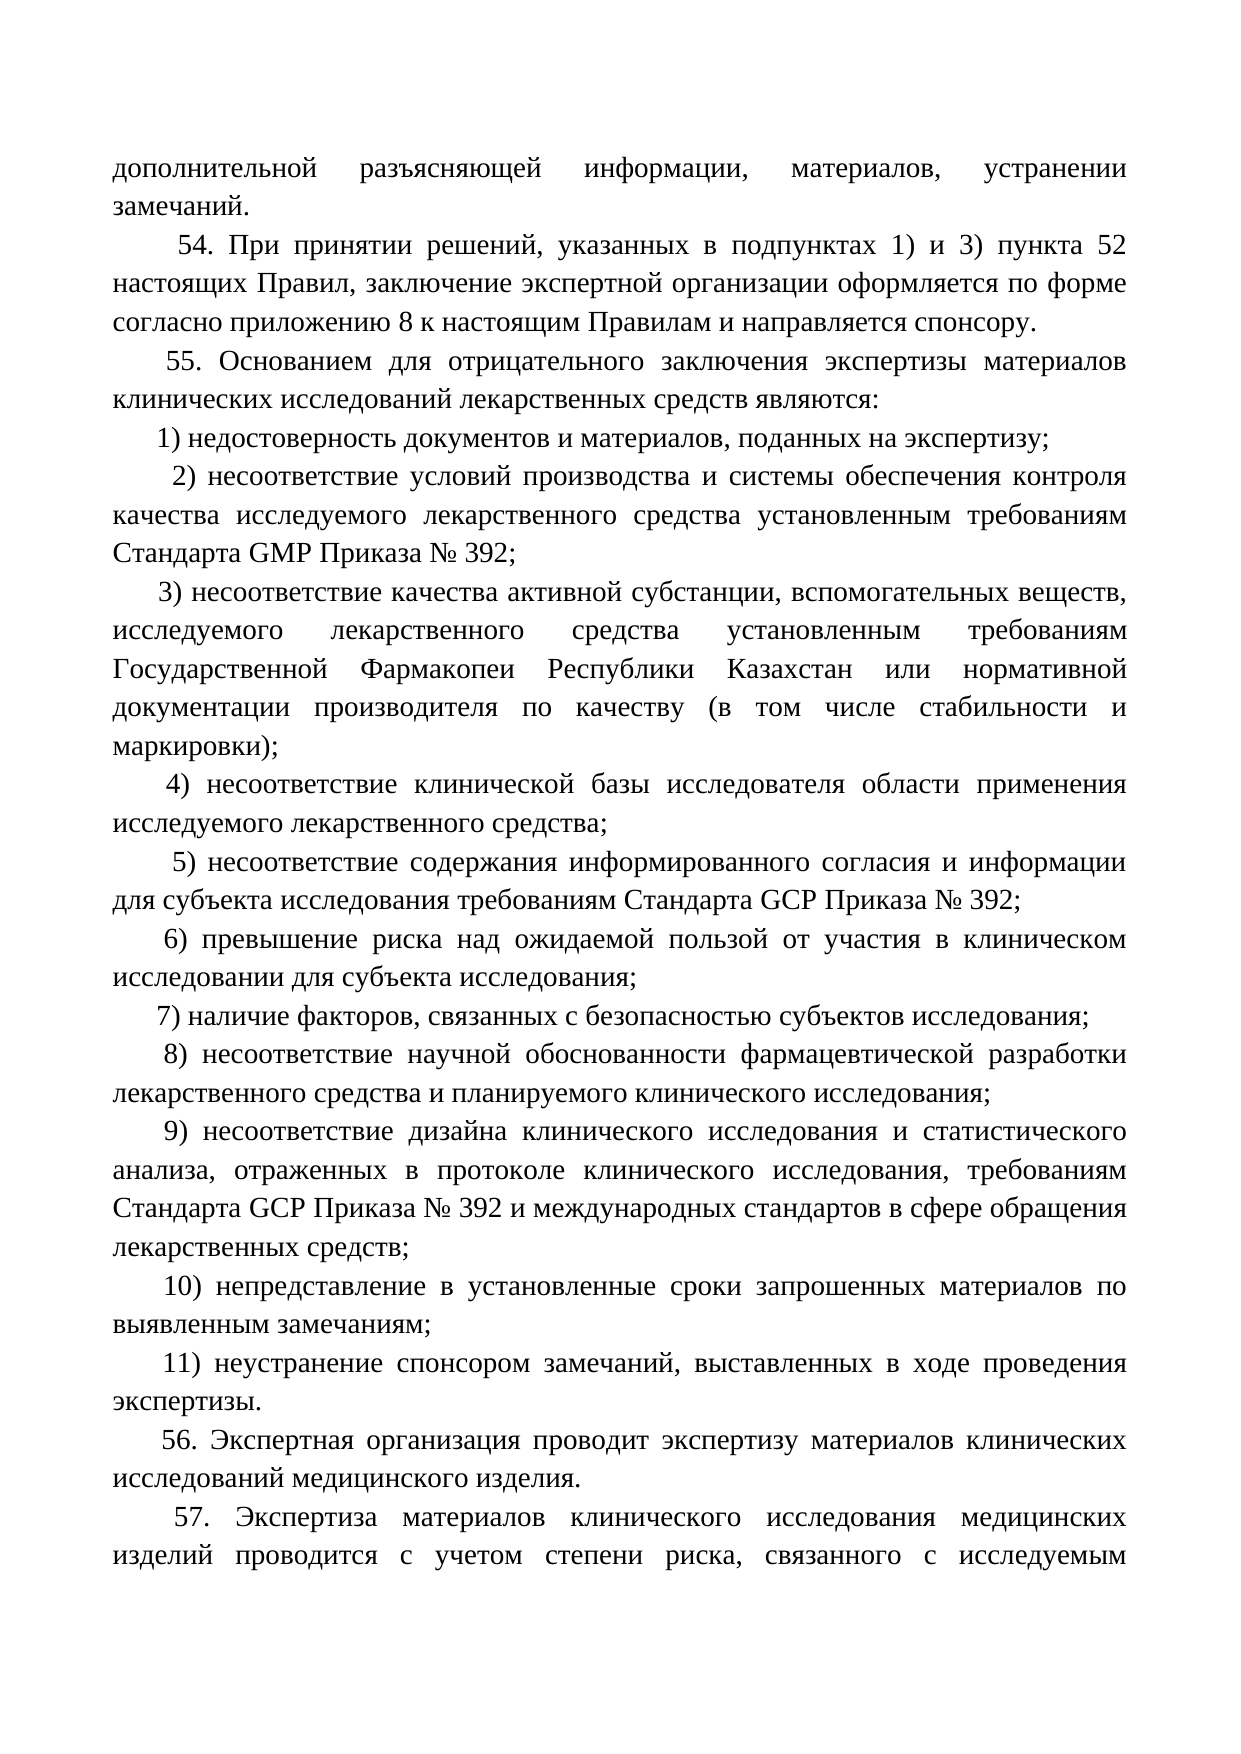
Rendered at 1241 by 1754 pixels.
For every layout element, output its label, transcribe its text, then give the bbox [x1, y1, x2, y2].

text 8) несоответствие научной обоснованности фармацевтической разработки лекарственного средства и планируемого клинического исследования; [112, 1036, 1128, 1108]
text 4) несоответствие клинической базы исследователя области применения исследуемого лекарственного средства; [112, 767, 1128, 839]
text 56. Экспертная организация проводит экспертизу материалов клинических исследований медицинского изделия. [112, 1422, 1128, 1494]
text 5) несоответствие содержания информированного согласия и информации для субъекта исследования требованиям Стандарта GCP Приказа № 392; [112, 844, 1128, 916]
text 3) несоответствие качества активной субстанции, вспомогательных веществ, исследуемого лекарственного средства установленным требованиям Государственной Фармакопеи Республики Казахстан или нормативной документации производителя по качеству (в том числе стабильности и маркировки); [112, 574, 1128, 762]
text 10) непредставление в установленные сроки запрошенных материалов по выявленным замечаниям; [112, 1268, 1128, 1340]
text 2) несоответствие условий производства и системы обеспечения контроля качества исследуемого лекарственного средства установленным требованиям Стандарта GMP Приказа № 392; [112, 458, 1128, 569]
text 54. При принятии решений, указанных в подпунктах 1) и 3) пункта 52 настоящих Правил, заключение экспертной организации оформляется по форме согласно приложению 8 к настоящим Правилам и направляется спонсору. [112, 227, 1128, 338]
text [112, 150, 1128, 222]
text 6) превышение риска над ожидаемой пользой от участия в клиническом исследовании для субъекта исследования; [112, 921, 1128, 993]
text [112, 1499, 1128, 1571]
text 11) неустранение спонсором замечаний, выставленных в ходе проведения экспертизы. [112, 1345, 1128, 1417]
text 7) наличие факторов, связанных с безопасностью субъектов исследования; [112, 998, 1128, 1031]
text 55. Основанием для отрицательного заключения экспертизы материалов клинических исследований лекарственных средств являются: [112, 343, 1128, 415]
text 1) недостоверность документов и материалов, поданных на экспертизу; [112, 420, 1128, 453]
text 9) несоответствие дизайна клинического исследования и статистического анализа, отраженных в протоколе клинического исследования, требованиям Стандарта GCP Приказа № 392 и международных стандартов в сфере обращения лекарственных средств; [112, 1113, 1128, 1263]
